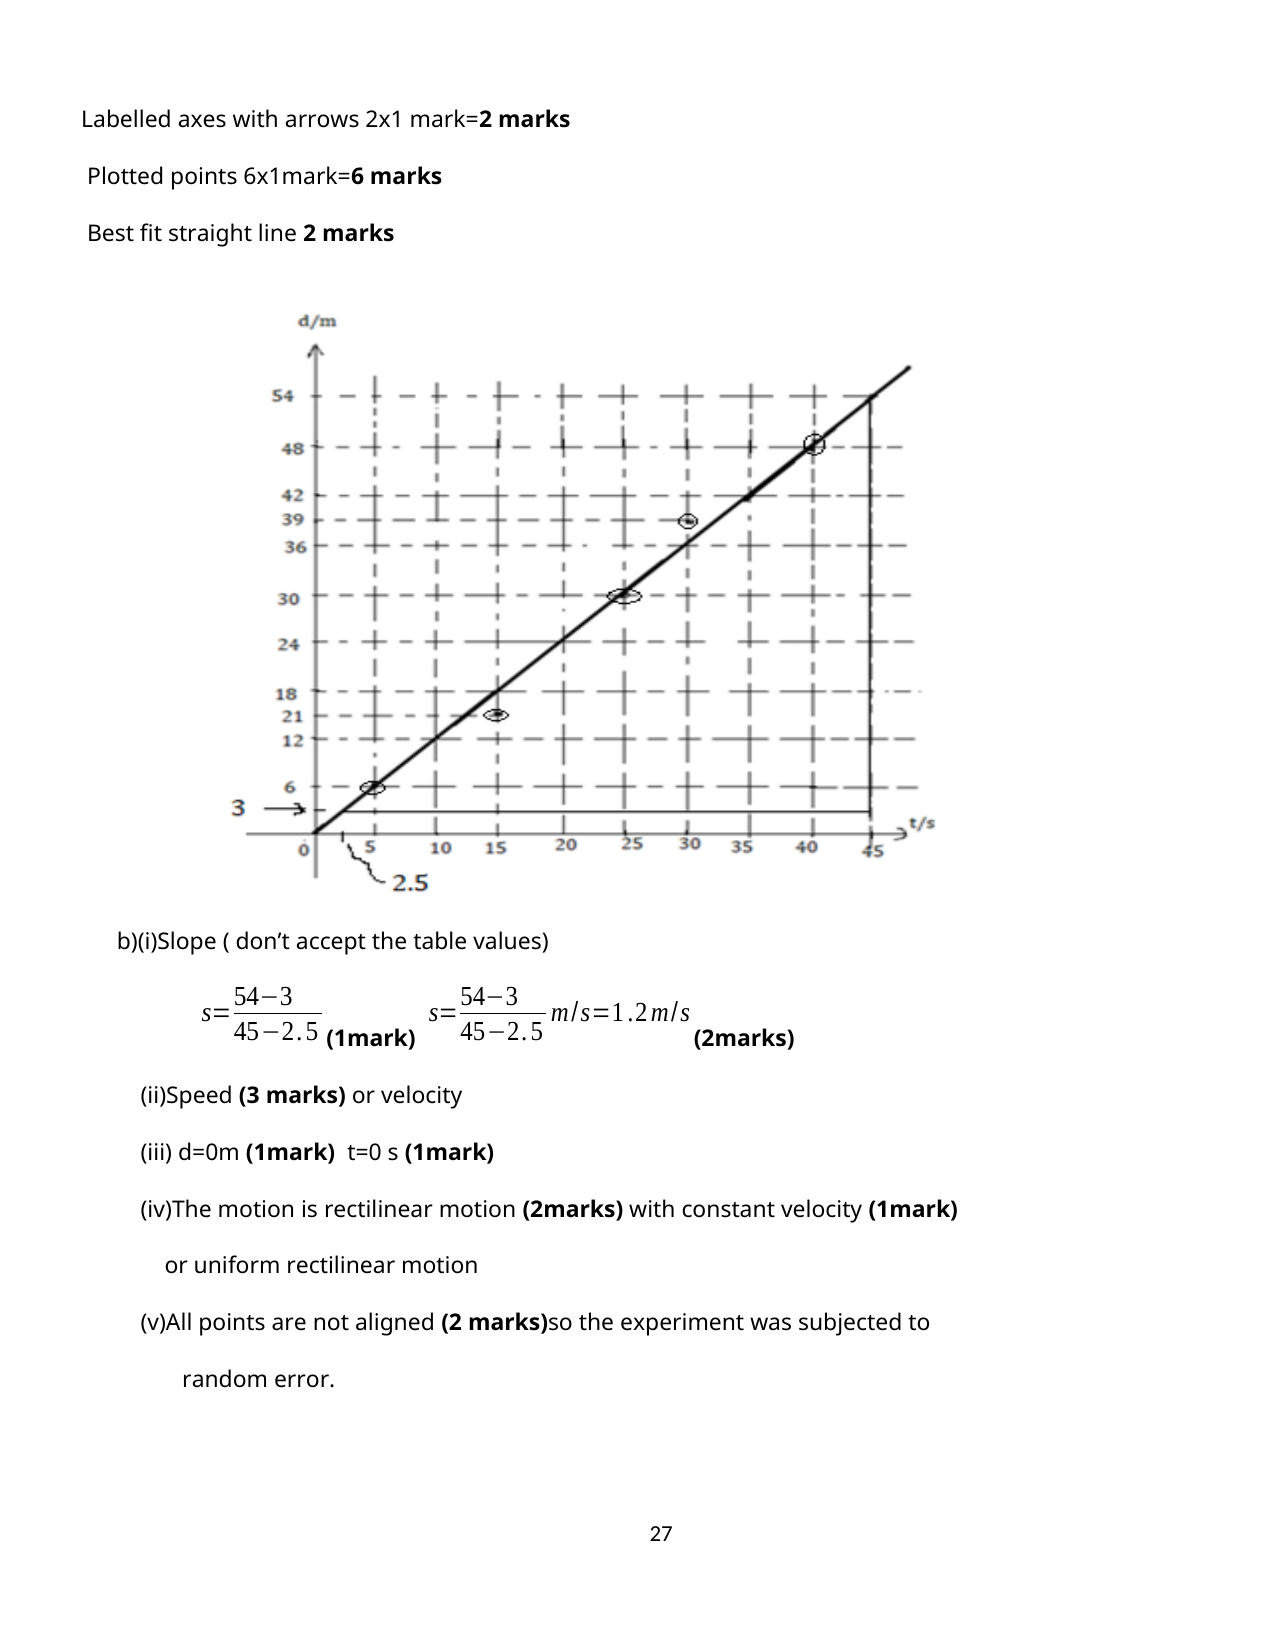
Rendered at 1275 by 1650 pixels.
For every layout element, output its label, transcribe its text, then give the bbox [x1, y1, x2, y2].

text (1mark) (2marks) [75, 982, 1247, 1053]
text Plotted points 6x1mark=6 marks [75, 160, 1247, 191]
text (v)All points are not aligned (2 marks)so the experiment was subjected to [75, 1306, 1247, 1337]
text Labelled axes with arrows 2x1 mark=2 marks [75, 103, 1247, 134]
text (ii)Speed (3 marks) or velocity [75, 1079, 1247, 1110]
text b)(i)Slope ( don’t accept the table values) [75, 925, 1247, 956]
picture [223, 273, 959, 900]
text (iv)The motion is rectilinear motion (2marks) with constant velocity (1mark) [75, 1193, 1247, 1224]
text Best fit straight line 2 marks [75, 217, 1247, 248]
text (iii) d=0m (1mark) t=0 s (1mark) [75, 1136, 1247, 1167]
text random error. [75, 1363, 1247, 1394]
text or uniform rectilinear motion [75, 1249, 1247, 1281]
